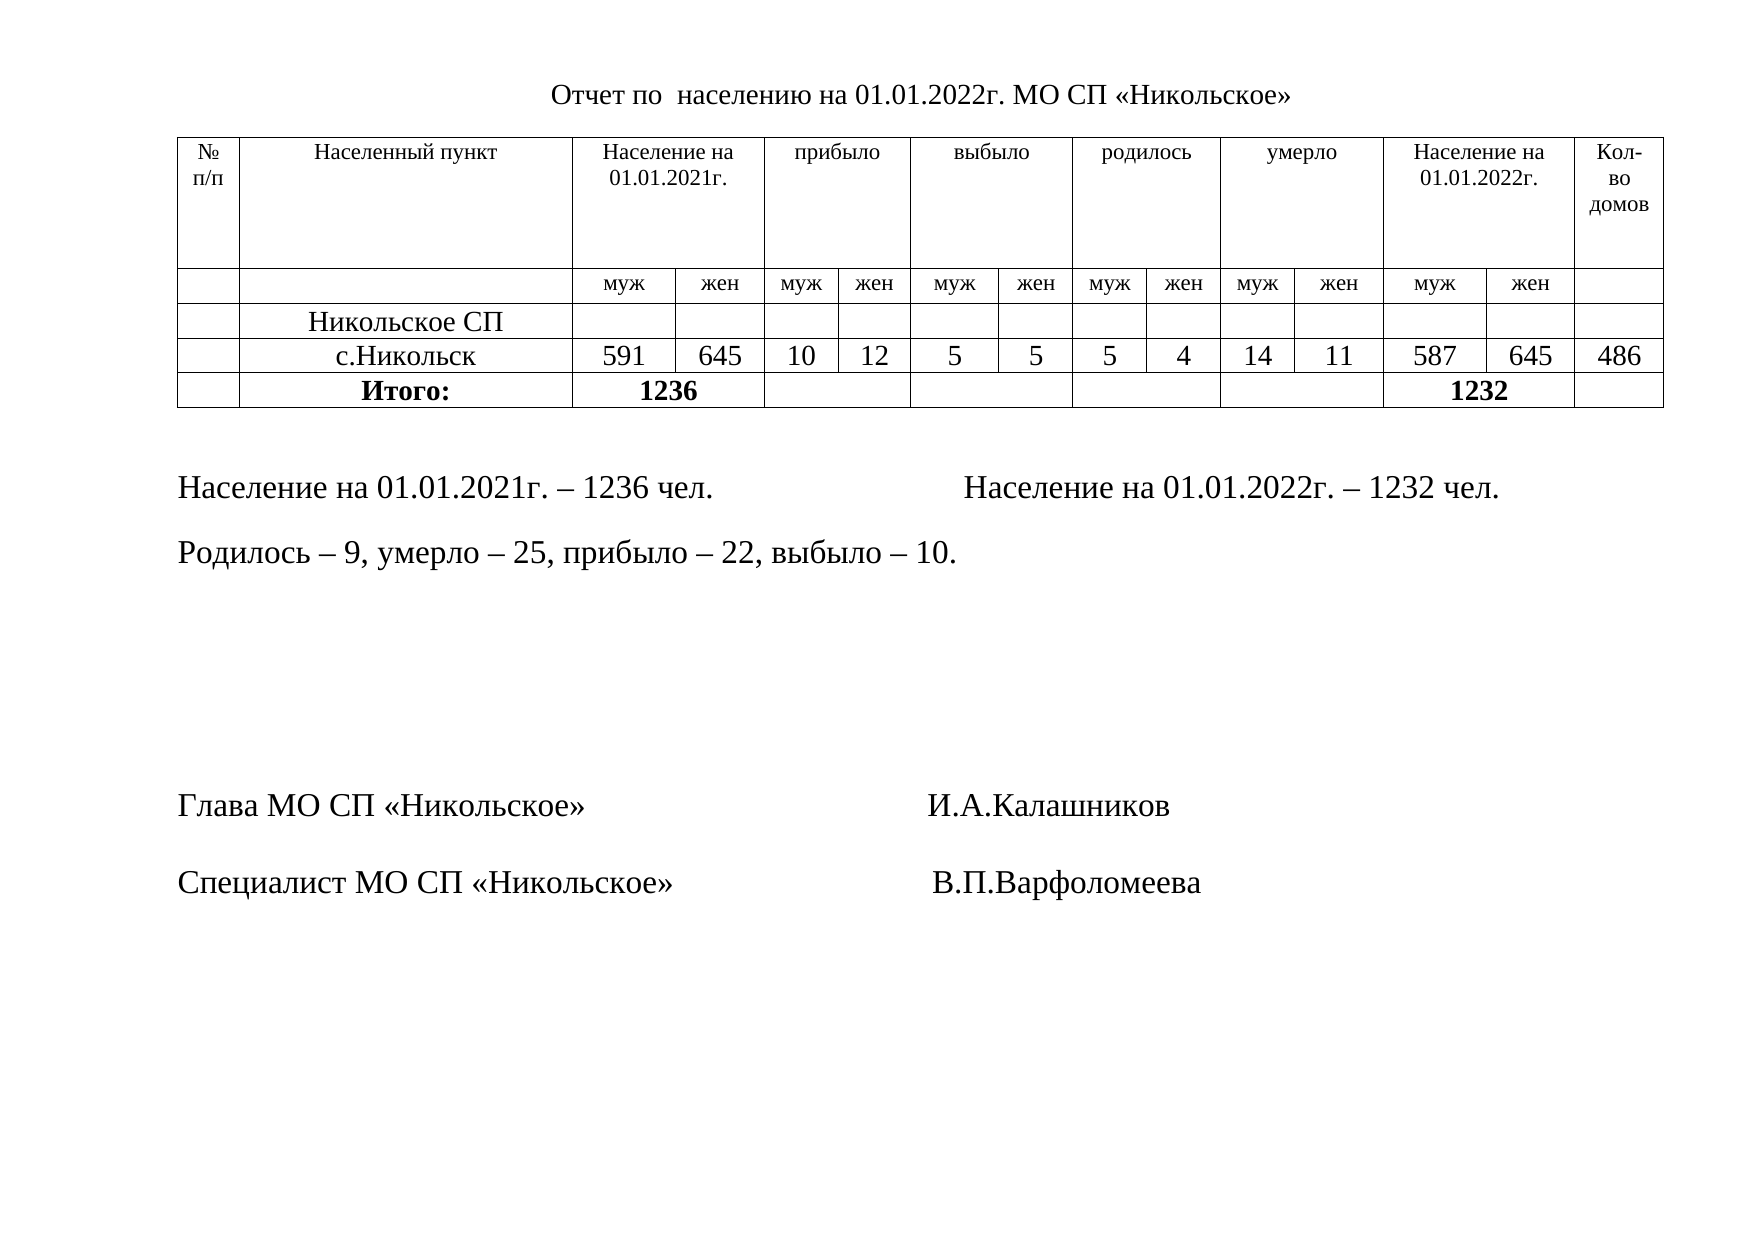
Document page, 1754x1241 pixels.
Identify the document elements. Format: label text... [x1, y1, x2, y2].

table_cell жен [839, 269, 910, 303]
table_header Населенный пункт [240, 138, 572, 268]
table_cell 5 [911, 339, 998, 372]
table_cell 645 [676, 339, 764, 372]
text Специалист МО СП «Никольское» В.П.Варфоломеева [177, 862, 1665, 901]
table_header родилось [1073, 138, 1220, 268]
table_cell [1384, 304, 1486, 337]
text Глава МО СП «Никольское» И.А.Калашников [177, 786, 1665, 824]
table_cell Никольское СП [240, 304, 572, 337]
table_cell жен [1295, 269, 1383, 303]
table_header Население на 01.01.2022г. [1384, 138, 1574, 268]
table_cell жен [676, 269, 764, 303]
table_cell [1575, 373, 1663, 407]
table_header Кол-во домов [1575, 138, 1663, 268]
table_header Население на 01.01.2021г. [573, 138, 764, 268]
table_cell [1295, 304, 1383, 337]
table_cell [1073, 373, 1220, 407]
table_cell [911, 373, 1072, 407]
table_header прибыло [765, 138, 910, 268]
table_cell Итого: [240, 373, 572, 407]
table_cell 486 [1575, 339, 1663, 372]
table_cell 591 [573, 339, 675, 372]
table_cell 11 [1295, 339, 1383, 372]
table_cell [1487, 304, 1574, 337]
table_cell 14 [1221, 339, 1294, 372]
table_header № п/п [178, 138, 239, 268]
table_cell жен [999, 269, 1072, 303]
table_header выбыло [911, 138, 1072, 268]
table_cell [1221, 304, 1294, 337]
table_cell муж [1384, 269, 1486, 303]
table_cell 12 [839, 339, 910, 372]
table_cell жен [1147, 269, 1220, 303]
table_cell [1147, 304, 1220, 337]
table_cell [676, 304, 764, 337]
table_cell [1221, 373, 1383, 407]
table_cell муж [1073, 269, 1146, 303]
table_cell 1232 [1384, 373, 1574, 407]
table_cell 4 [1147, 339, 1220, 372]
table_cell [765, 373, 910, 407]
text Отчет по населению на 01.01.2022г. МО СП «Никольское» [177, 44, 1665, 111]
table_cell [178, 304, 239, 337]
table_cell муж [911, 269, 998, 303]
table_cell [839, 304, 910, 337]
table_cell с.Никольск [240, 339, 572, 372]
table_cell муж [1221, 269, 1294, 303]
table_cell 5 [999, 339, 1072, 372]
table_cell жен [1487, 269, 1574, 303]
table_cell [1575, 304, 1663, 337]
table_cell 587 [1384, 339, 1486, 372]
table_cell 1236 [573, 373, 764, 407]
table_cell 5 [1073, 339, 1146, 372]
table_cell [178, 339, 239, 372]
table_cell [178, 269, 239, 303]
text Родилось – 9, умерло – 25, прибыло – 22, выбыло – 10. [177, 532, 1665, 570]
table_cell муж [573, 269, 675, 303]
table_cell муж [765, 269, 838, 303]
table_cell [240, 269, 572, 303]
table_cell [1575, 269, 1663, 303]
table_cell [911, 304, 998, 337]
table_cell 645 [1487, 339, 1574, 372]
table_cell [999, 304, 1072, 337]
table_header умерло [1221, 138, 1383, 268]
table_cell 10 [765, 339, 838, 372]
table_cell [765, 304, 838, 337]
table_cell [573, 304, 675, 337]
table_cell [178, 373, 239, 407]
text Население на 01.01.2021г. – 1236 чел. Население на 01.01.2022г. – 1232 чел. [177, 467, 1665, 505]
table_cell [1073, 304, 1146, 337]
